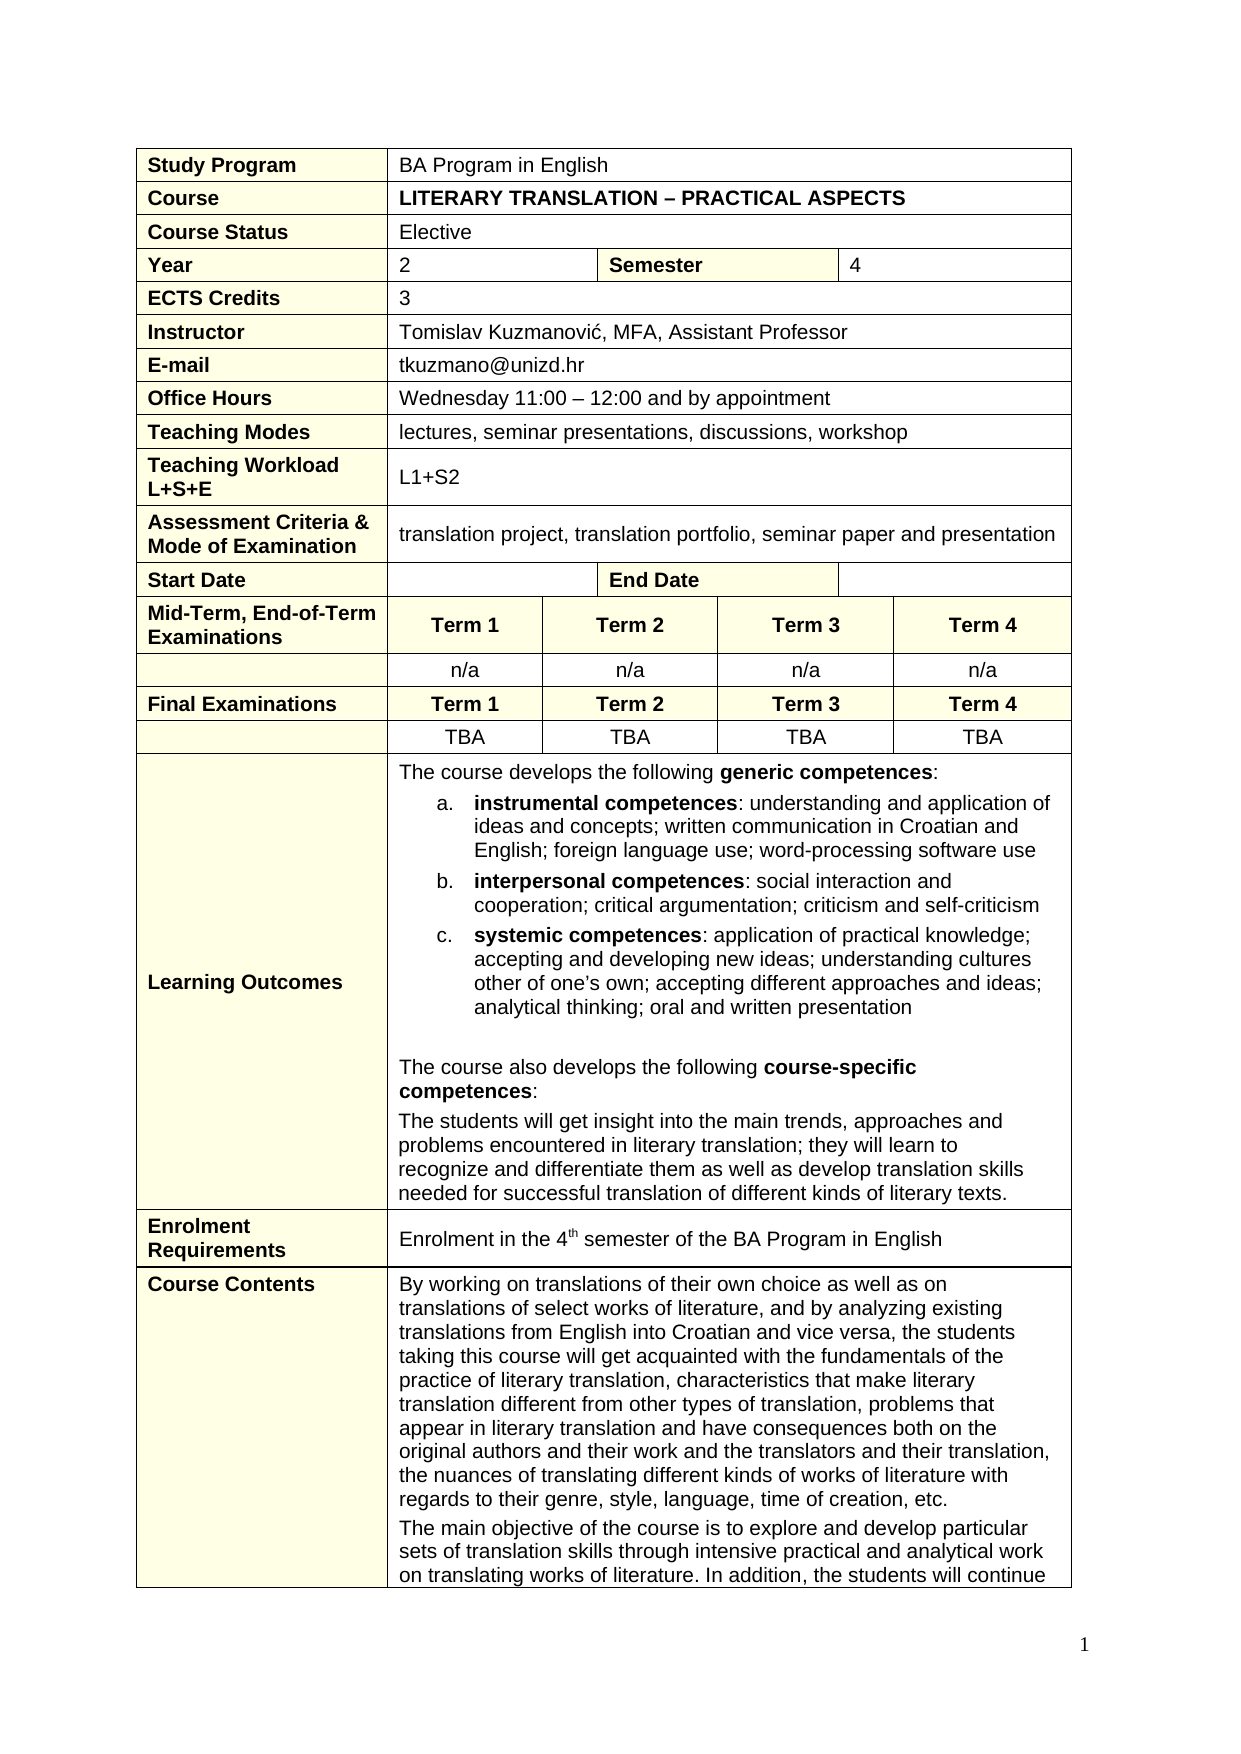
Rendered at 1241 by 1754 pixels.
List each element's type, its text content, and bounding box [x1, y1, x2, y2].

table_cell TBA [543, 721, 717, 753]
table_cell n/a [543, 654, 717, 686]
table_cell [388, 563, 597, 596]
table_cell TBA [718, 721, 893, 753]
table_cell E-mail [137, 349, 387, 381]
table_cell 4 [839, 249, 1071, 281]
table_cell translation project, translation portfolio, seminar paper and presentation [388, 506, 1071, 562]
table_cell [137, 721, 387, 753]
table_cell Course Status [137, 215, 387, 248]
table_cell Wednesday 11:00 – 12:00 and by appointment [388, 382, 1071, 414]
table_cell Term 4 [894, 597, 1071, 653]
table_cell Teaching Workload L+S+E [137, 449, 387, 505]
table_cell tkuzmano@unizd.hr [388, 349, 1071, 381]
table_cell Instructor [137, 315, 387, 348]
table_cell Term 4 [894, 687, 1071, 719]
table_cell Term 3 [718, 687, 893, 719]
table_cell 3 [388, 282, 1071, 314]
table_cell Course Contents [137, 1268, 387, 1587]
table_cell LITERARY TRANSLATION – PRACTICAL ASPECTS [388, 182, 1071, 214]
table_cell Mid-Term, End-of-Term Examinations [137, 597, 387, 653]
table_header BA Program in English [388, 149, 1071, 181]
table_cell Term 2 [543, 687, 717, 719]
table_cell Learning Outcomes [137, 754, 387, 1209]
table_cell TBA [894, 721, 1071, 753]
table_cell Term 1 [388, 597, 542, 653]
table_cell Course [137, 182, 387, 214]
table_cell Start Date [137, 563, 387, 596]
table_header Study Program [137, 149, 387, 181]
table_cell Assessment Criteria & Mode of Examination [137, 506, 387, 562]
table_cell Teaching Modes [137, 415, 387, 448]
table_cell Term 1 [388, 687, 542, 719]
table_cell Office Hours [137, 382, 387, 414]
table_cell n/a [718, 654, 893, 686]
table_cell Final Examinations [137, 687, 387, 719]
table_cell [388, 1268, 1071, 1587]
table_cell lectures, seminar presentations, discussions, workshop [388, 415, 1071, 448]
table_cell TBA [388, 721, 542, 753]
table_cell Term 2 [543, 597, 717, 653]
table_cell L1+S2 [388, 449, 1071, 505]
table_cell [839, 563, 1071, 596]
table_cell [137, 654, 387, 686]
table_cell Elective [388, 215, 1071, 248]
table_cell n/a [894, 654, 1071, 686]
table_cell Tomislav Kuzmanović, MFA, Assistant Professor [388, 315, 1071, 348]
table_cell Year [137, 249, 387, 281]
table_cell Semester [598, 249, 838, 281]
table_cell n/a [388, 654, 542, 686]
table_cell End Date [598, 563, 838, 596]
table_cell ECTS Credits [137, 282, 387, 314]
table_cell 2 [388, 249, 597, 281]
table_cell Enrolment Requirements [137, 1210, 387, 1266]
table_cell Enrolment in the 4th semester of the BA Program in English [388, 1210, 1071, 1266]
table_cell The course develops the following generic competences: instrumental competences: understanding and application of ideas and concepts; written communication in Croatian and English; foreign language use; word-processing software use interpersonal competences: social interaction and cooperation; critical argumentation; criticism and self-criticism systemic competences: application of practical knowledge; accepting and developing new ideas; understanding cultures other of one’s own; accepting different approaches and ideas; analytical thinking; oral and written presentation The course also develops the following course-specific competences: The students will get insight into the main trends, approaches and problems encountered in literary translation; they will learn to recognize and differentiate them as well as develop translation skills needed for successful translation of different kinds of literary texts. [388, 754, 1071, 1209]
table_cell Term 3 [718, 597, 893, 653]
